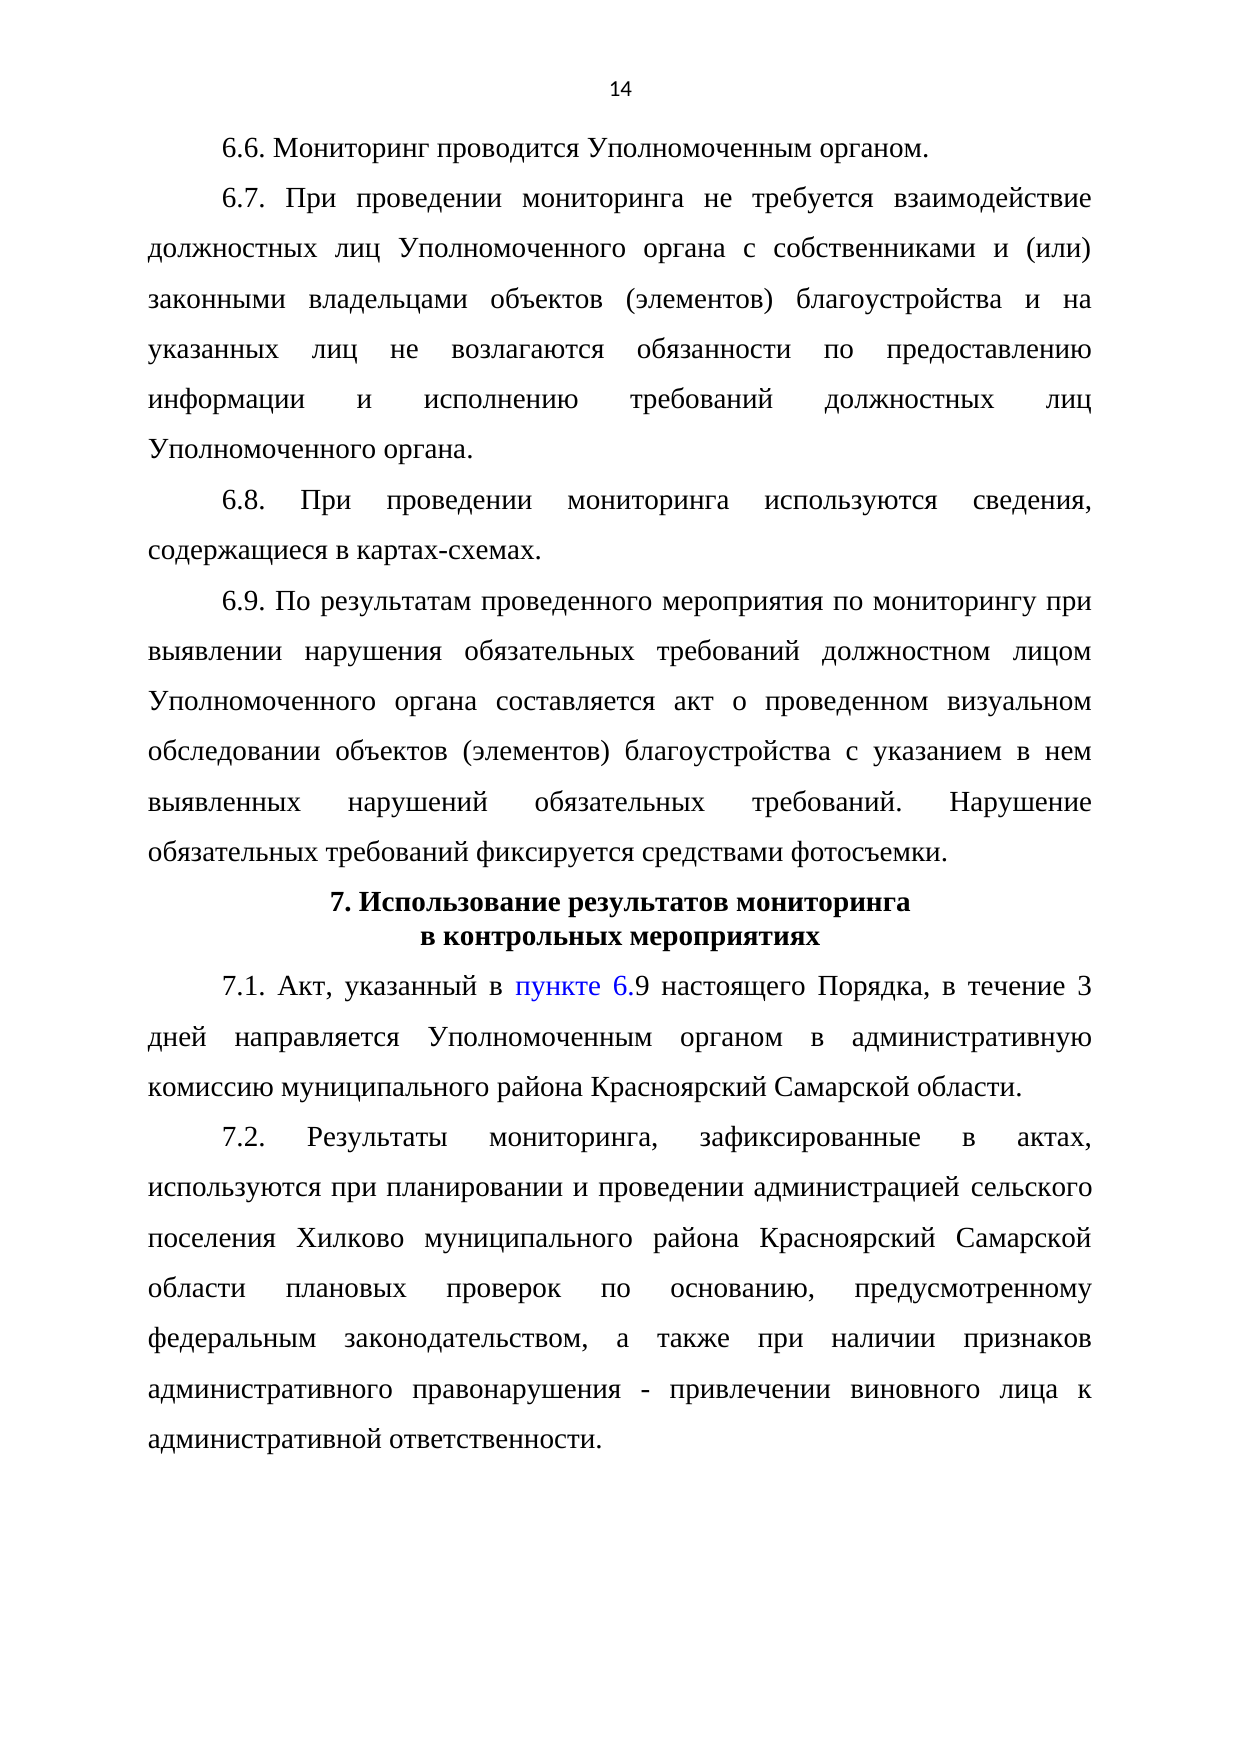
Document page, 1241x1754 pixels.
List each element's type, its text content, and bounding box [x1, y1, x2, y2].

text 7.2. Результаты мониторинга, зафиксированные в актах, используются при планировании и проведении администрацией сельского поселения Хилково муниципального района Красноярский Самарской области плановых проверок по основанию, предусмотренному федеральным законодательством, а также при наличии признаков административного правонарушения - привлечении виновного лица к административной ответственности. [148, 1119, 1092, 1220]
text в контрольных мероприятиях [148, 918, 1092, 952]
text 6.6. Мониторинг проводится Уполномоченным органом. [148, 130, 1092, 163]
text 7. Использование результатов мониторинга [148, 884, 1092, 918]
text 6.8. При проведении мониторинга используются сведения, содержащиеся в картах-схемах. [148, 482, 1092, 566]
text 7.2. Результаты мониторинга, зафиксированные в актах, используются при планировании и проведении администрацией сельского поселения Хилково муниципального района Красноярский Самарской области плановых проверок по основанию, предусмотренному федеральным законодательством, а также при наличии признаков административного правонарушения - привлечении виновного лица к административной ответственности. [148, 1253, 1092, 1455]
text 6.7. При проведении мониторинга не требуется взаимодействие должностных лиц Уполномоченного органа с собственниками и (или) законными владельцами объектов (элементов) благоустройства и на указанных лиц не возлагаются обязанности по предоставлению информации и исполнению требований должностных лиц Уполномоченного органа. [148, 180, 1092, 465]
text 7.1. Акт, указанный в пункте 6.9 настоящего Порядка, в течение 3 дней направляется Уполномоченным органом в административную комиссию муниципального района Красноярский Самарской области. [148, 968, 1092, 1102]
text 6.9. По результатам проведенного мероприятия по мониторингу при выявлении нарушения обязательных требований должностном лицом Уполномоченного органа составляется акт о проведенном визуальном обследовании объектов (элементов) благоустройства с указанием в нем выявленных нарушений обязательных требований. Нарушение обязательных требований фиксируется средствами фотосъемки. [148, 583, 1092, 868]
